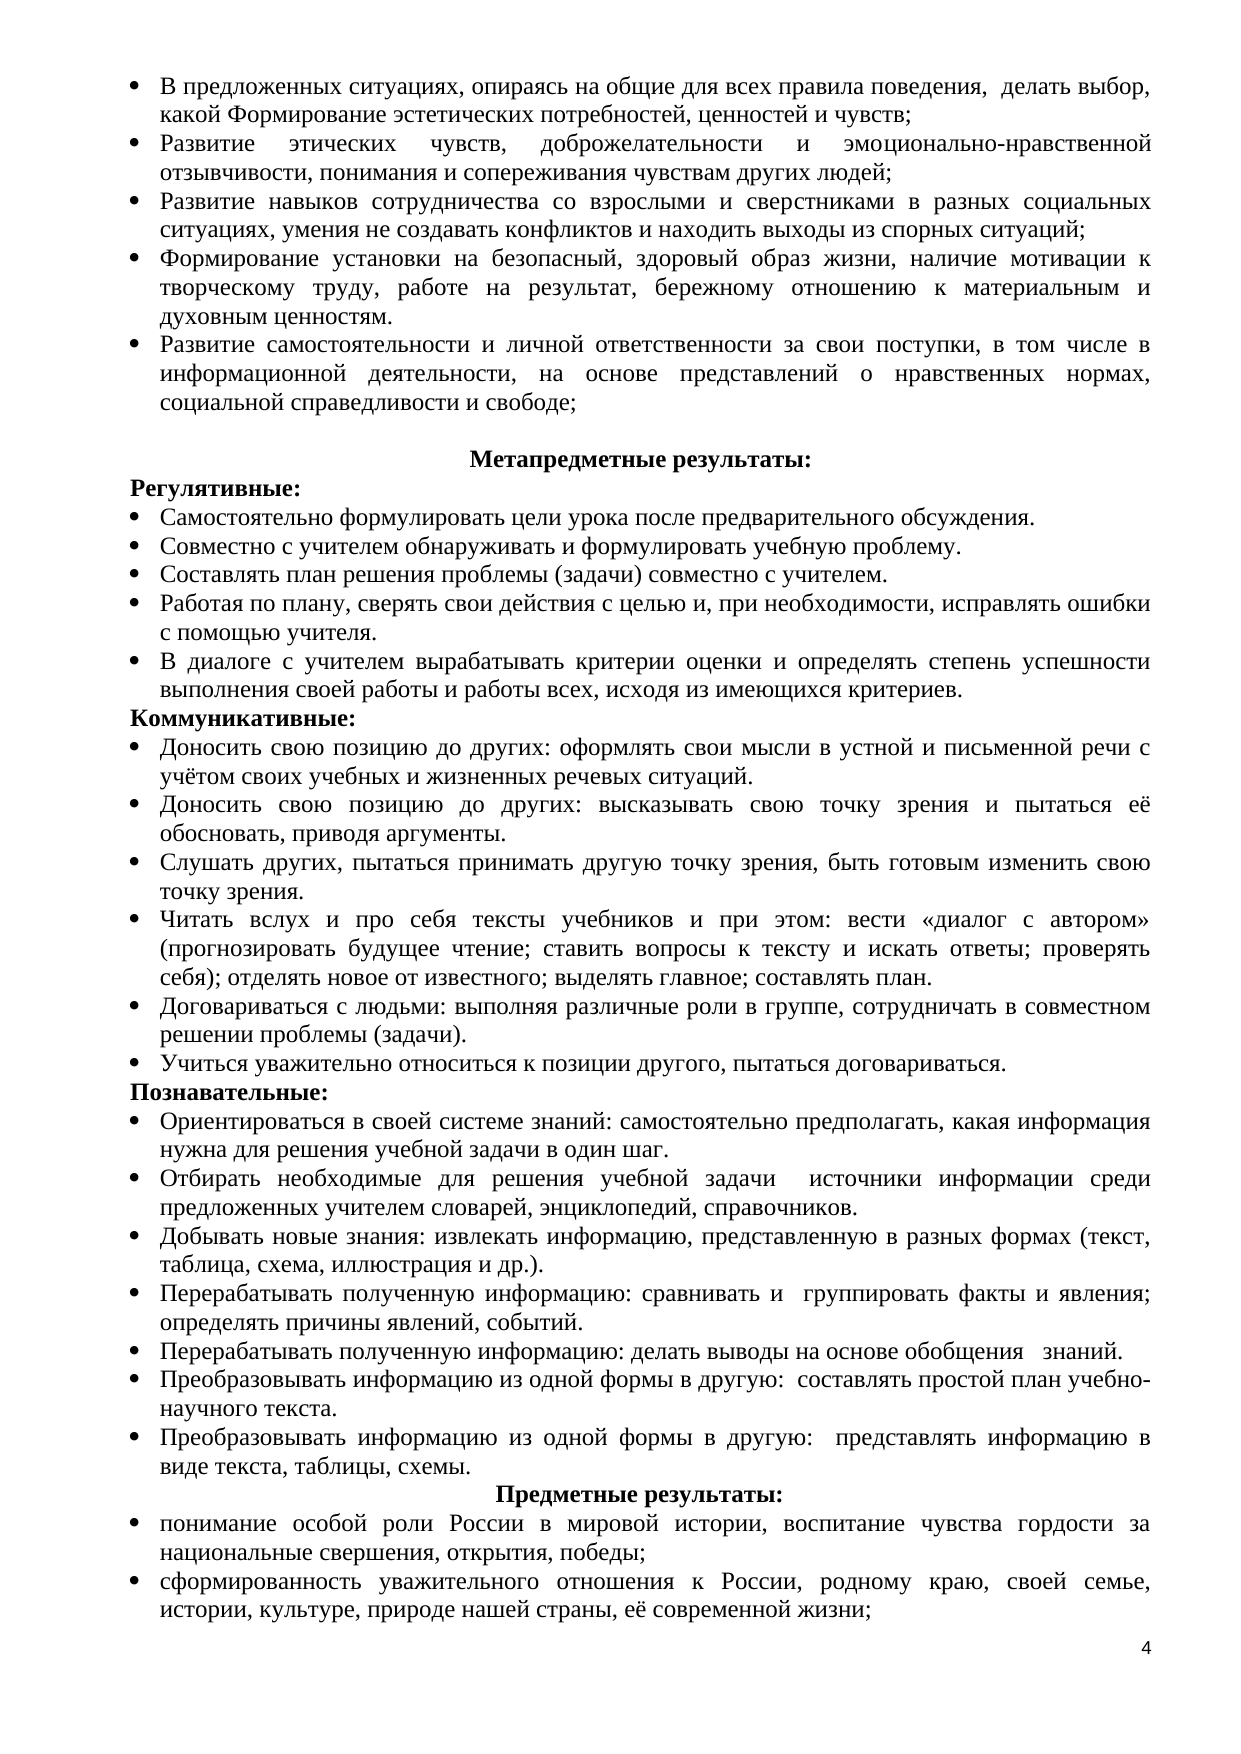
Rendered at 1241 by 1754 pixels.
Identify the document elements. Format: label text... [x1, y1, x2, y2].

list Совместно с учителем обнаруживать и формулировать учебную проблему. [130, 531, 1152, 559]
list Доносить свою позицию до других: оформлять свои мысли в устной и письменной речи с учётом своих учебных и жизненных речевых ситуаций. [130, 732, 1152, 789]
list Составлять план решения проблемы (задачи) совместно с учителем. [130, 559, 1152, 588]
list сформированность уважительного отношения к России, родному краю, своей семье, истории, культуре, природе нашей страны, её современной жизни; [130, 1566, 1152, 1623]
text Регулятивные: [130, 473, 1152, 502]
list понимание особой роли России в мировой истории, воспитание чувства гордости за национальные свершения, открытия, победы; [130, 1508, 1152, 1566]
list Доносить свою позицию до других: высказывать свою точку зрения и пытаться её обосновать, приводя аргументы. [130, 789, 1152, 847]
list Преобразовывать информацию из одной формы в другую: составлять простой план учебно-научного текста. [130, 1364, 1152, 1422]
text Предметные результаты: [130, 1479, 1149, 1508]
text Метапредметные результаты: [130, 444, 1152, 473]
list Добывать новые знания: извлекать информацию, представленную в разных формах (текст, таблица, схема, иллюстрация и др.). [130, 1221, 1152, 1278]
list В диалоге с учителем вырабатывать критерии оценки и определять степень успешности выполнения своей работы и работы всех, исходя из имеющихся критериев. [130, 646, 1152, 703]
list Ориентироваться в своей системе знаний: самостоятельно предполагать, какая информация нужна для решения учебной задачи в один шаг. [130, 1106, 1152, 1163]
list Развитие этических чувств, доброжелательности и эмоционально-нравственной отзывчивости, понимания и сопереживания чувствам других людей; [130, 128, 1152, 186]
list Слушать других, пытаться принимать другую точку зрения, быть готовым изменить свою точку зрения. [130, 847, 1152, 904]
list Перерабатывать полученную информацию: сравнивать и группировать факты и явления; определять причины явлений, событий. [130, 1278, 1152, 1336]
list Читать вслух и про себя тексты учебников и при этом: вести «диалог с автором» (прогнозировать будущее чтение; ставить вопросы к тексту и искать ответы; проверять себя); отделять новое от известного; выделять главное; составлять план. [130, 904, 1152, 991]
list В предложенных ситуациях, опираясь на общие для всех правила поведения, делать выбор, какой Формирование эстетических потребностей, ценностей и чувств; [130, 71, 1152, 128]
list Учиться уважительно относиться к позиции другого, пытаться договариваться. [130, 1048, 1152, 1077]
list Развитие навыков сотрудничества со взрослыми и сверстниками в разных социальных ситуациях, умения не создавать конфликтов и находить выходы из спорных ситуаций; [130, 186, 1152, 243]
list Развитие самостоятельности и личной ответственности за свои поступки, в том числе в информационной деятельности, на основе представлений о нравственных нормах, социальной справедливости и свободе; [130, 329, 1152, 416]
list Преобразовывать информацию из одной формы в другую: представлять информацию в виде текста, таблицы, схемы. [130, 1422, 1152, 1479]
text Коммуникативные: [130, 703, 1152, 732]
list Отбирать необходимые для решения учебной задачи источники информации среди предложенных учителем словарей, энциклопедий, справочников. [130, 1163, 1152, 1221]
list Формирование установки на безопасный, здоровый образ жизни, наличие мотивации к творческому труду, работе на результат, бережному отношению к материальным и духовным ценностям. [130, 243, 1152, 329]
list Работая по плану, сверять свои действия с целью и, при необходимости, исправлять ошибки с помощью учителя. [130, 588, 1152, 646]
list Перерабатывать полученную информацию: делать выводы на основе обобщения знаний. [130, 1336, 1152, 1364]
list Самостоятельно формулировать цели урока после предварительного обсуждения. [130, 502, 1152, 531]
text Познавательные: [130, 1077, 1152, 1106]
list Договариваться с людьми: выполняя различные роли в группе, сотрудничать в совместном решении проблемы (задачи). [130, 991, 1152, 1048]
